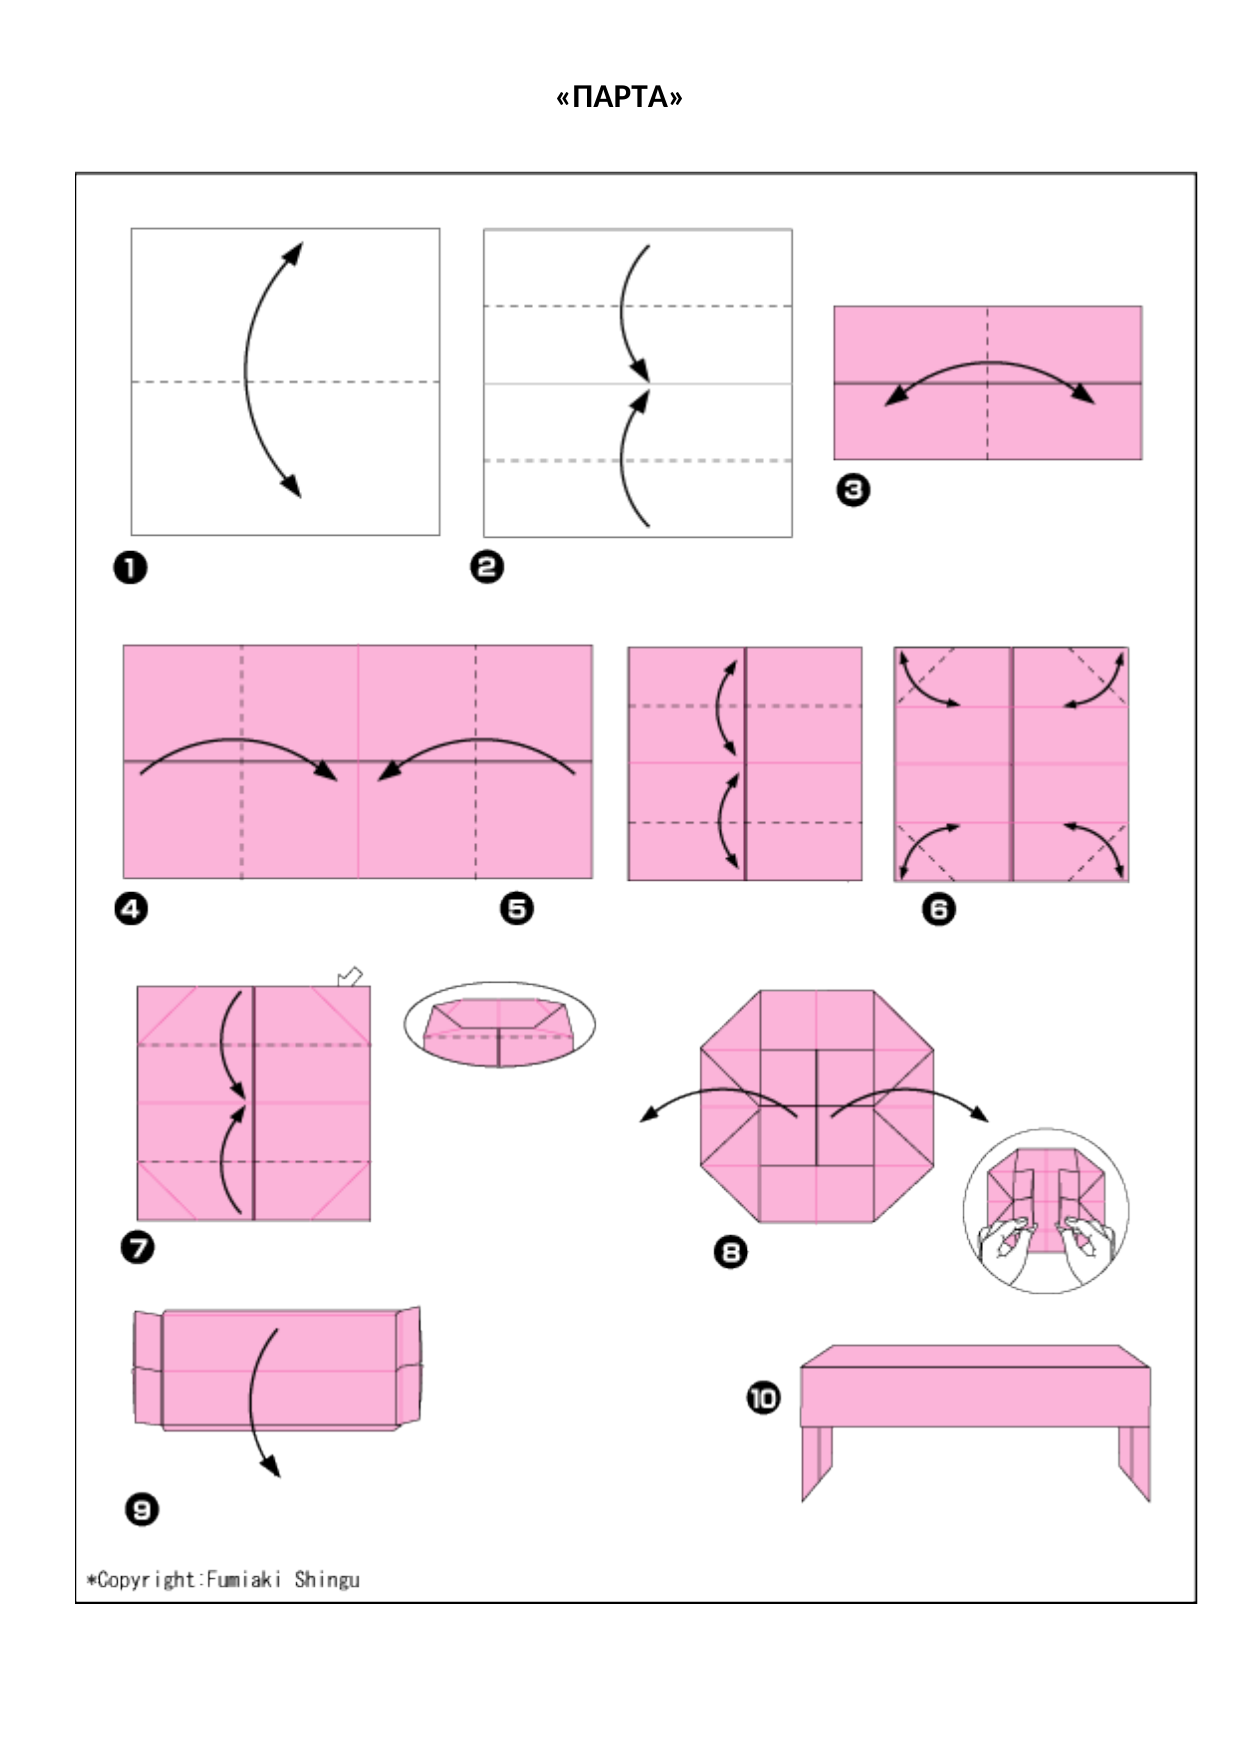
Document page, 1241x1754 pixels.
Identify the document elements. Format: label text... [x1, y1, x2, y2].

picture [75, 168, 1204, 1604]
text «ПАРТА» [75, 75, 1165, 116]
